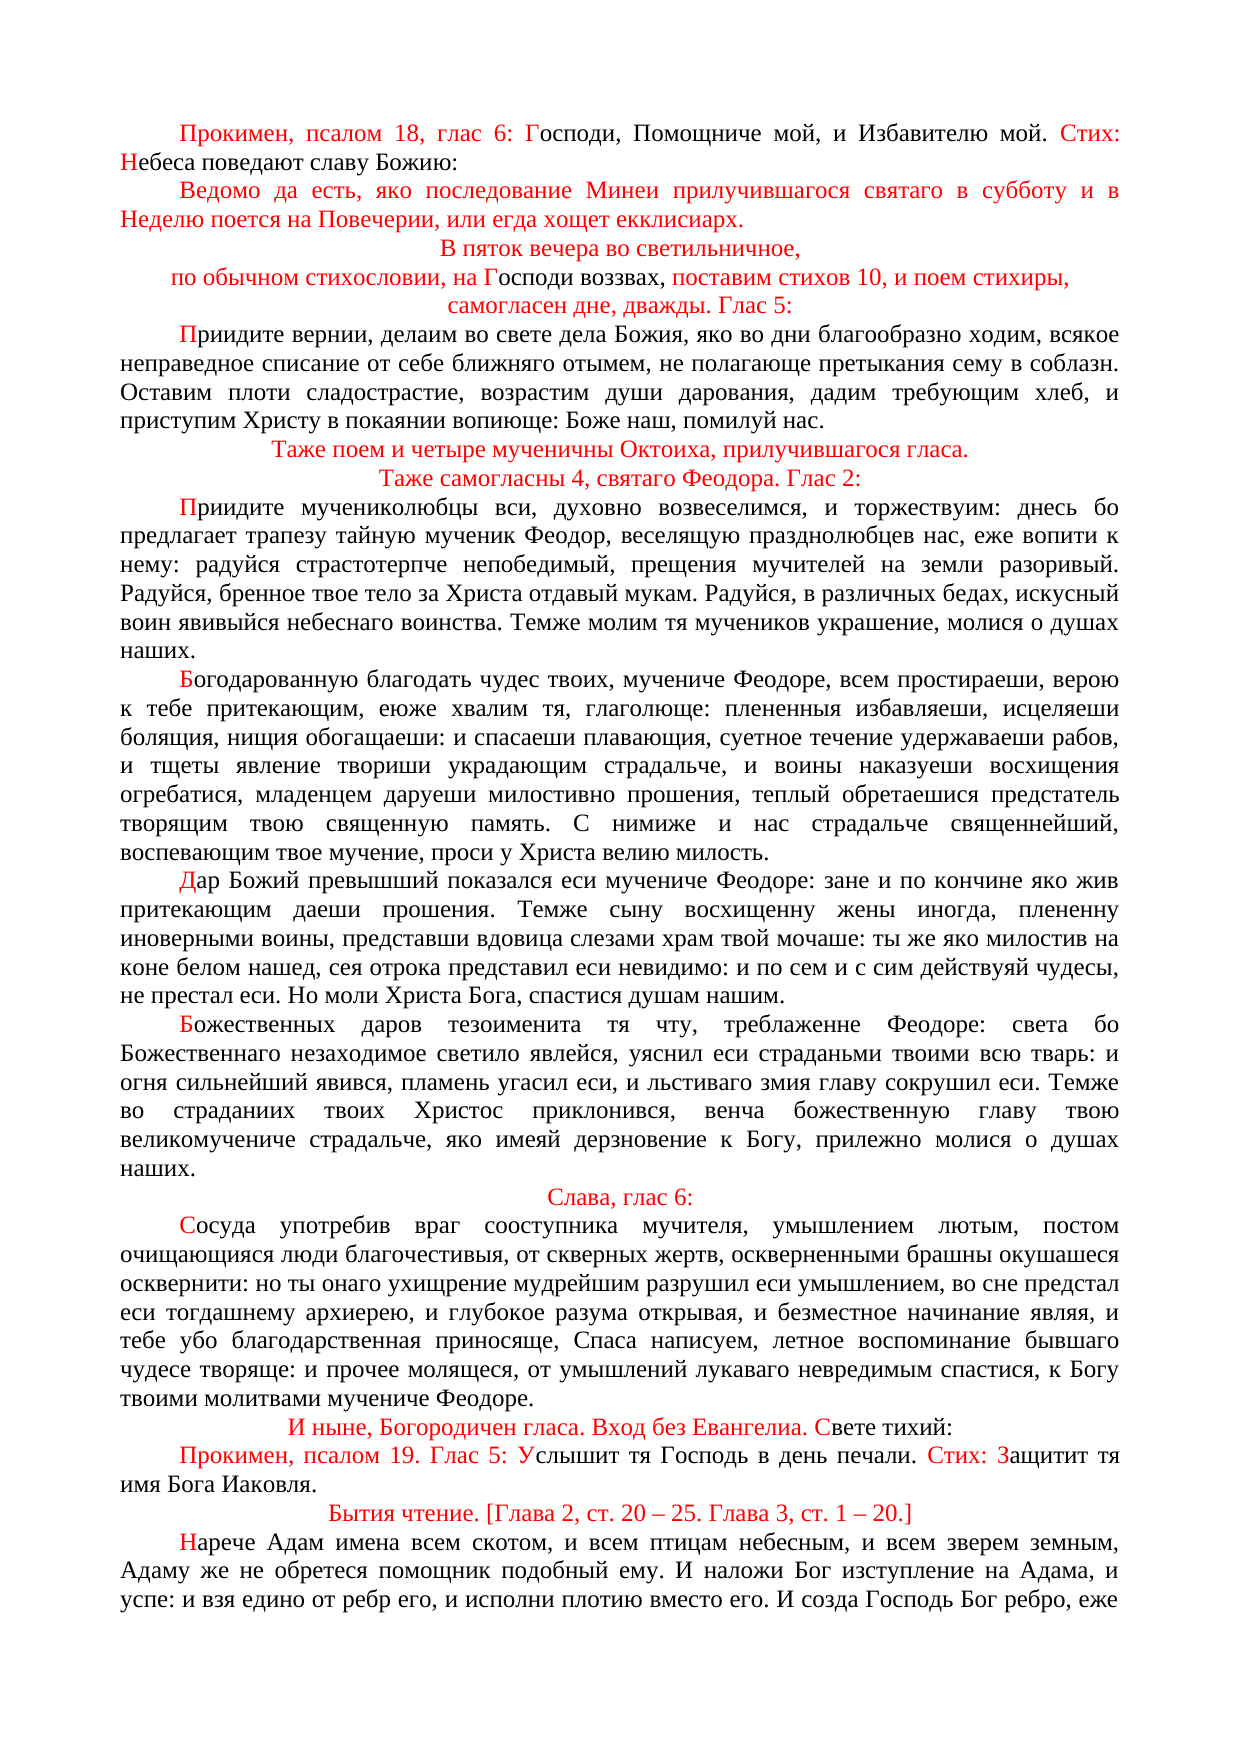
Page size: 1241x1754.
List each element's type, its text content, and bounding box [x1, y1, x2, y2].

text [120, 1527, 1120, 1613]
text В пяток вечера во светильничное, [120, 233, 1120, 262]
text Бытия чтение. [Глава 2, ст. 20 – 25. Глава 3, ст. 1 – 20.] [120, 1498, 1120, 1527]
text по обычном стихословии, на Господи воззвах, поставим стихов 10, и поем стихиры, самогласен дне, дважды. Глас 5: [120, 262, 1120, 319]
text Ведомо да есть, яко последование Минеи прилучившагося святаго в субботу и в Неделю поется на Повечерии, или егда хощет екклисиарх. [120, 176, 1120, 233]
text Таже поем и четыре мученичны Октоиха, прилучившагося гласа. [120, 434, 1120, 463]
text Прокимен, псалом 19. Глас 5: Услышит тя Господь в день печали. Стих: Защитит тя имя Бога Иаковля. [120, 1441, 1120, 1498]
text Приидите мучениколюбцы вси, духовно возвеселимся, и торжествуим: днесь бо предлагает трапезу тайную мученик Феодор, веселящую празднолюбцев нас, еже вопити к нему: радуйся страстотерпче непобедимый, прещения мучителей на земли разоривый. Радуйся, бренное твое тело за Христа отдавый мукам. Радуйся, в различных бедах, искусный воин явивыйся небеснаго воинства. Темже молим тя мучеников украшение, молися о душах наших. [120, 492, 1120, 664]
text И ныне, Богородичен гласа. Вход без Евангелиа. Свете тихий: [120, 1412, 1120, 1441]
text Прокимен, псалом 18, глас 6: Господи, Помощниче мой, и Избавителю мой. Стих: Небеса поведают славу Божию: [120, 118, 1120, 176]
text Слава, глас 6: [120, 1182, 1120, 1211]
text Сосуда употребив враг сооступника мучителя, умышлением лютым, постом очищающияся люди благочестивыя, от скверных жертв, оскверненными брашны окушашеся осквернити: но ты онаго ухищрение мудрейшим разрушил еси умышлением, во сне предстал еси тогдашнему архиерею, и глубокое разума открывая, и безместное начинание являя, и тебе убо благодарственная приносяще, Спаса написуем, летное воспоминание бывшаго чудесе творяще: и прочее молящеся, от умышлений лукаваго невредимым спастися, к Богу твоими молитвами мучениче Феодоре. [120, 1211, 1120, 1412]
text Богодарованную благодать чудес твоих, мучениче Феодоре, всем простираеши, верою к тебе притекающим, еюже хвалим тя, глаголюще: плененныя избавляеши, исцеляеши болящия, нищия обогащаеши: и спасаеши плавающия, суетное течение удержаваеши рабов, и тщеты явление твориши украдающим страдальче, и воины наказуеши восхищения огребатися, младенцем даруеши милостивно прошения, теплый обретаешися предстатель творящим твою священную память. С нимиже и нас страдальче священнейший, воспевающим твое мучение, проси у Христа велию милость. [120, 664, 1120, 866]
text Приидите вернии, делаим во свете дела Божия, яко во дни благообразно ходим, всякое неправедное списание от себе ближняго отымем, не полагающе претыкания сему в соблазн. Оставим плоти сладострастие, возрастим души дарования, дадим требующим хлеб, и приступим Христу в покаянии вопиюще: Боже наш, помилуй нас. [120, 319, 1120, 434]
text Божественных даров тезоименита тя чту, треблаженне Феодоре: света бо Божественнаго незаходимое светило явлейся, уяснил еси страданьми твоими всю тварь: и огня сильнейший явився, пламень угасил еси, и льстиваго змия главу сокрушил еси. Темже во страданиих твоих Христос приклонився, венча божественную главу твою великомучениче страдальче, яко имеяй дерзновение к Богу, прилежно молися о душах наших. [120, 1009, 1120, 1182]
text Таже самогласны 4, святаго Феодора. Глас 2: [120, 463, 1120, 492]
text Дар Божий превышший показался еси мучениче Феодоре: зане и по кончине яко жив притекающим даеши прошения. Темже сыну восхищенну жены иногда, плененну иноверными воины, представши вдовица слезами храм твой мочаше: ты же яко милостив на коне белом нашед, сея отрока представил еси невидимо: и по сем и с сим действуяй чудесы, не престал еси. Но моли Христа Бога, спастися душам нашим. [120, 866, 1120, 1009]
